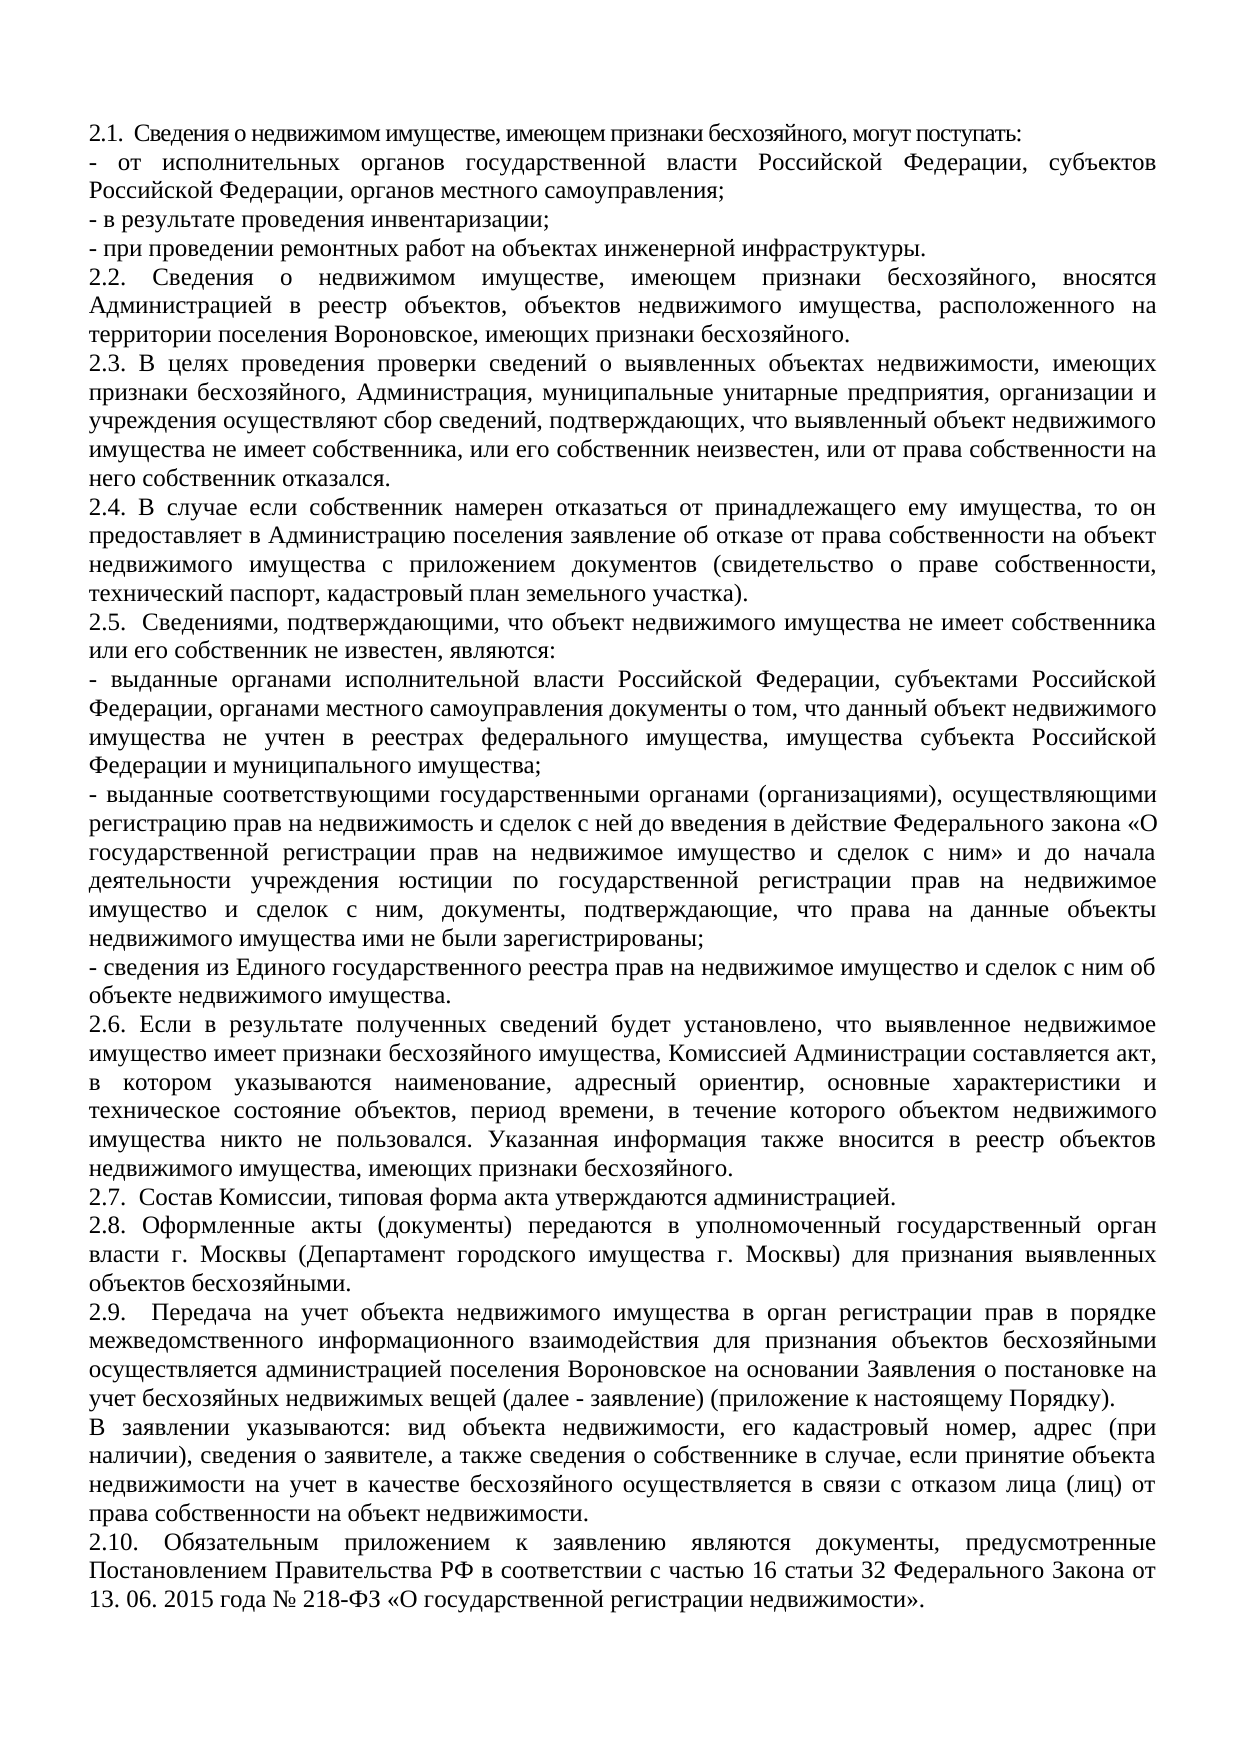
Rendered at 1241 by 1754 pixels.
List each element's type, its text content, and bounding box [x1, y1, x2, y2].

text 2.1. Сведения о недвижимом имуществе, имеющем признаки бесхозяйного, могут поступать: [88, 118, 1158, 147]
text 2.8. Оформленные акты (документы) передаются в уполномоченный государственный орган власти г. Москвы (Департамент городского имущества г. Москвы) для признания выявленных объектов бесхозяйными. [88, 1211, 1158, 1297]
text 2.6. Если в результате полученных сведений будет установлено, что выявленное недвижимое имущество имеет признаки бесхозяйного имущества, Комиссией Администрации составляется акт, в котором указываются наименование, адресный ориентир, основные характеристики и техническое состояние объектов, период времени, в течение которого объектом недвижимого имущества никто не пользовался. Указанная информация также вносится в реестр объектов недвижимого имущества, имеющих признаки бесхозяйного. [88, 1009, 1158, 1182]
text 2.5. Сведениями, подтверждающими, что объект недвижимого имущества не имеет собственника или его собственник не известен, являются: [88, 607, 1158, 664]
text - от исполнительных органов государственной власти Российской Федерации, субъектов Российской Федерации, органов местного самоуправления; [88, 147, 1158, 204]
text - при проведении ремонтных работ на объектах инженерной инфраструктуры. [88, 233, 1158, 262]
text 2.10. Обязательным приложением к заявлению являются документы, предусмотренные Постановлением Правительства РФ в соответствии с частью 16 статьи 32 Федерального Закона от 13. 06. 2015 года № 218-ФЗ «О государственной регистрации недвижимости». [88, 1527, 1158, 1613]
text - сведения из Единого государственного реестра прав на недвижимое имущество и сделок с ним об объекте недвижимого имущества. [88, 952, 1158, 1009]
text В заявлении указываются: вид объекта недвижимости, его кадастровый номер, адрес (при наличии), сведения о заявителе, а также сведения о собственнике в случае, если принятие объекта недвижимости на учет в качестве бесхозяйного осуществляется в связи с отказом лица (лиц) от права собственности на объект недвижимости. [88, 1412, 1158, 1527]
text 2.2. Сведения о недвижимом имуществе, имеющем признаки бесхозяйного, вносятся Администрацией в реестр объектов, объектов недвижимого имущества, расположенного на территории поселения Вороновское, имеющих признаки бесхозяйного. [88, 262, 1158, 348]
text - в результате проведения инвентаризации; [88, 204, 1158, 233]
text - выданные органами исполнительной власти Российской Федерации, субъектами Российской Федерации, органами местного самоуправления документы о том, что данный объект недвижимого имущества не учтен в реестрах федерального имущества, имущества субъекта Российской Федерации и муниципального имущества; [88, 664, 1158, 779]
text 2.4. В случае если собственник намерен отказаться от принадлежащего ему имущества, то он предоставляет в Администрацию поселения заявление об отказе от права собственности на объект недвижимого имущества с приложением документов (свидетельство о праве собственности, технический паспорт, кадастровый план земельного участка). [88, 492, 1158, 607]
text - выданные соответствующими государственными органами (организациями), осуществляющими регистрацию прав на недвижимость и сделок с ней до введения в действие Федерального закона «О государственной регистрации прав на недвижимое имущество и сделок с ним» и до начала деятельности учреждения юстиции по государственной регистрации прав на недвижимое имущество и сделок с ним, документы, подтверждающие, что права на данные объекты недвижимого имущества ими не были зарегистрированы; [88, 779, 1158, 952]
text 2.7. Состав Комиссии, типовая форма акта утверждаются администрацией. [88, 1182, 1158, 1211]
text 2.3. В целях проведения проверки сведений о выявленных объектах недвижимости, имеющих признаки бесхозяйного, Администрация, муниципальные унитарные предприятия, организации и учреждения осуществляют сбор сведений, подтверждающих, что выявленный объект недвижимого имущества не имеет собственника, или его собственник неизвестен, или от права собственности на него собственник отказался. [88, 348, 1158, 492]
text 2.9. Передача на учет объекта недвижимого имущества в орган регистрации прав в порядке межведомственного информационного взаимодействия для признания объектов бесхозяйными осуществляется администрацией поселения Вороновское на основании Заявления о постановке на учет бесхозяйных недвижимых вещей (далее - заявление) (приложение к настоящему Порядку). [88, 1297, 1158, 1412]
